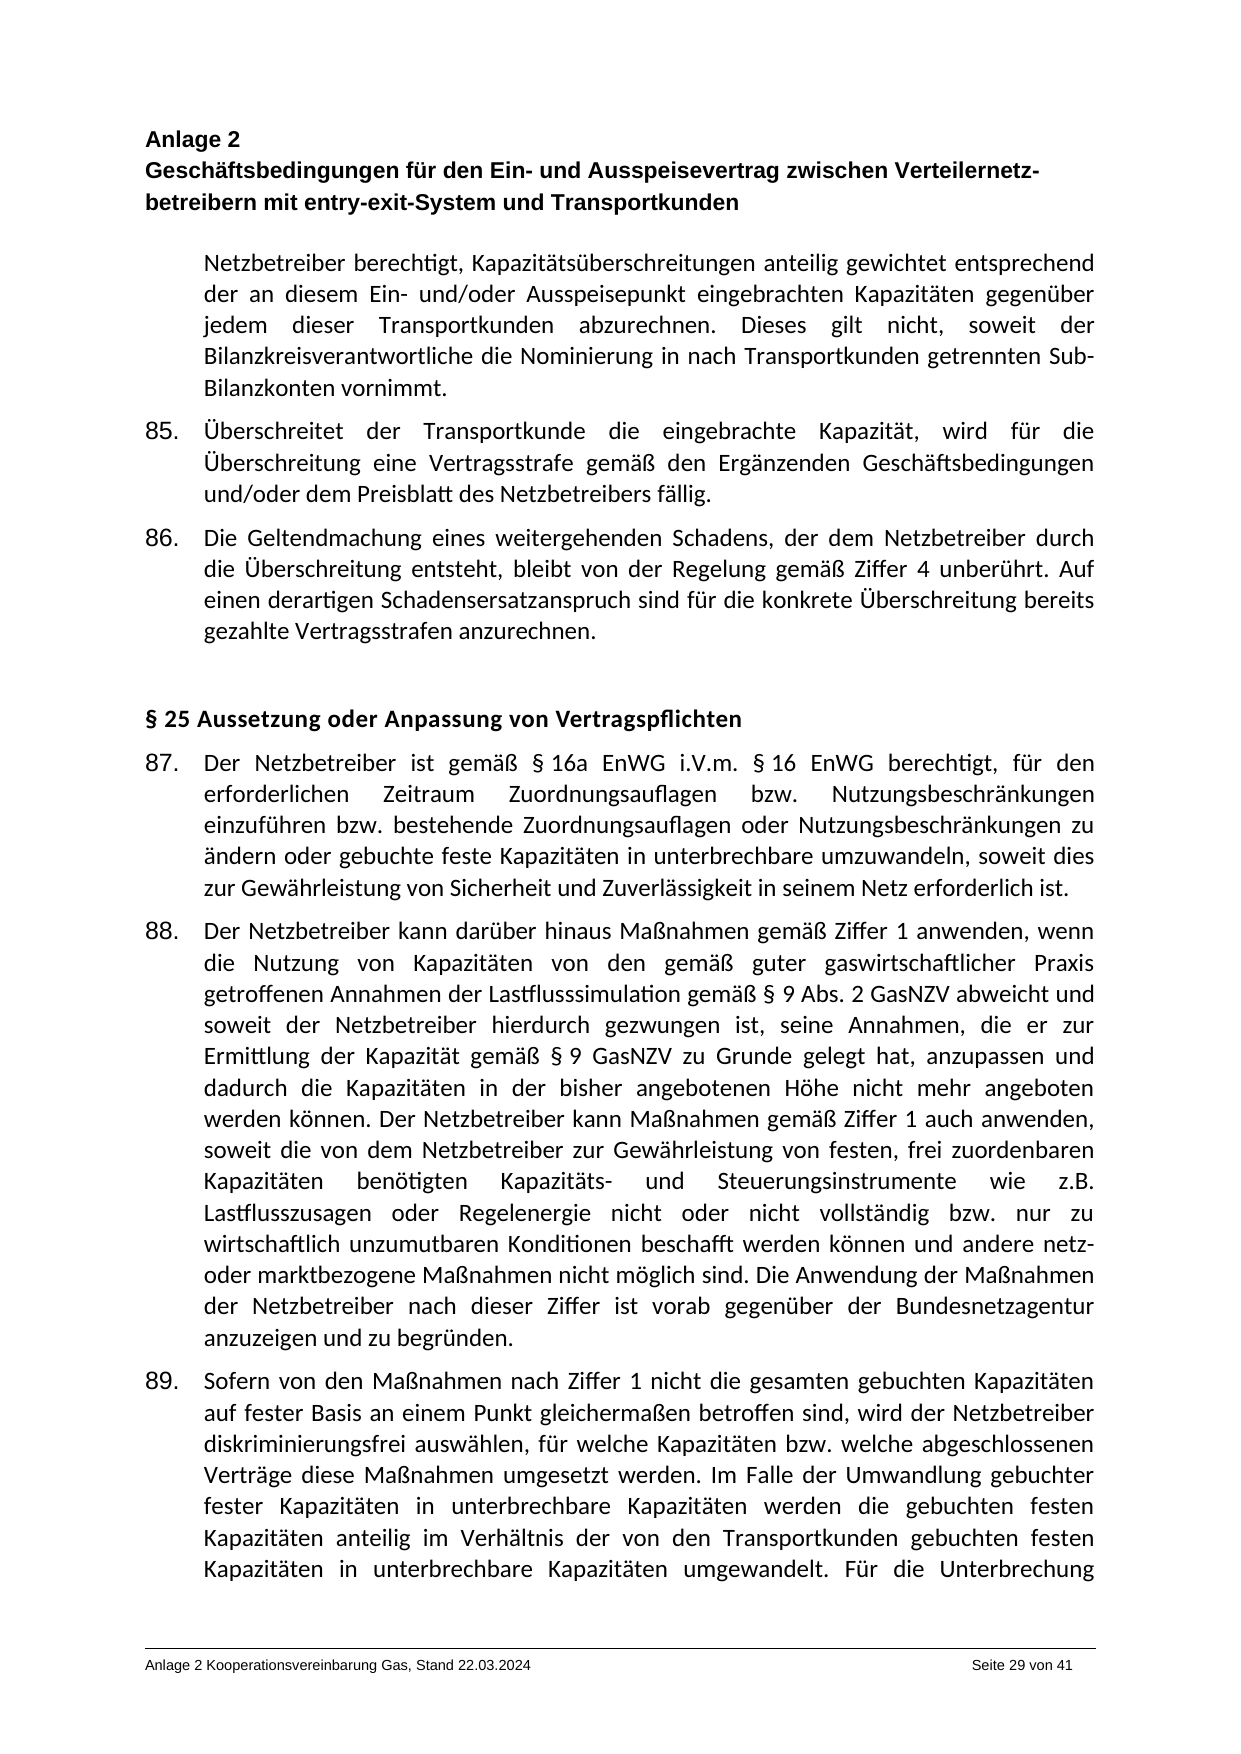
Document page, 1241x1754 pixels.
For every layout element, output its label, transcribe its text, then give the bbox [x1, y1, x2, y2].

list Die Geltendmachung eines weitergehenden Schadens, der dem Netzbetreiber durch die Überschreitung entsteht, bleibt von der Regelung gemäß Ziffer 4 unberührt. Auf einen derartigen Schadensersatzanspruch sind für die konkrete Überschreitung bereits gezahlte Vertragsstrafen anzurechnen. [145, 521, 1096, 646]
list Überschreitet der Transportkunde die eingebrachte Kapazität, wird für die Überschreitung eine Vertragsstrafe gemäß den Ergänzenden Geschäftsbedingungen und/oder dem Preisblatt des Netzbetreibers fällig. [145, 415, 1096, 508]
subtitle § 25 Aussetzung oder Anpassung von Vertragspflichten [145, 702, 1096, 733]
list Der Netzbetreiber ist gemäß § 16a EnWG i.V.m. § 16 EnWG berechtigt, für den erforderlichen Zeitraum Zuordnungsauflagen bzw. Nutzungsbeschränkungen einzuführen bzw. bestehende Zuordnungsauflagen oder Nutzungsbeschränkungen zu ändern oder gebuchte feste Kapazitäten in unterbrechbare umzuwandeln, soweit dies zur Gewährleistung von Sicherheit und Zuverlässigkeit in seinem Netz erforderlich ist. [145, 746, 1096, 902]
list Der Netzbetreiber kann darüber hinaus Maßnahmen gemäß Ziffer 1 anwenden, wenn die Nutzung von Kapazitäten von den gemäß guter gaswirtschaftlicher Praxis getroffenen Annahmen der Lastflusssimulation gemäß § 9 Abs. 2 GasNZV abweicht und soweit der Netzbetreiber hierdurch gezwungen ist, seine Annahmen, die er zur Ermittlung der Kapazität gemäß § 9 GasNZV zu Grunde gelegt hat, anzupassen und dadurch die Kapazitäten in der bisher angebotenen Höhe nicht mehr angeboten werden können. Der Netzbetreiber kann Maßnahmen gemäß Ziffer 1 auch anwenden, soweit die von dem Netzbetreiber zur Gewährleistung von festen, frei zuordenbaren Kapazitäten benötigten Kapazitäts- und Steuerungsinstrumente wie z.B. Lastflusszusagen oder Regelenergie nicht oder nicht vollständig bzw. nur zu wirtschaftlich unzumutbaren Konditionen beschafft werden können und andere netz- oder marktbezogene Maßnahmen nicht möglich sind. Die Anwendung der Maßnahmen der Netzbetreiber nach dieser Ziffer ist vorab gegenüber der Bundesnetzagentur anzuzeigen und zu begründen. [145, 915, 1096, 1352]
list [145, 246, 1096, 402]
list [145, 1365, 1096, 1583]
